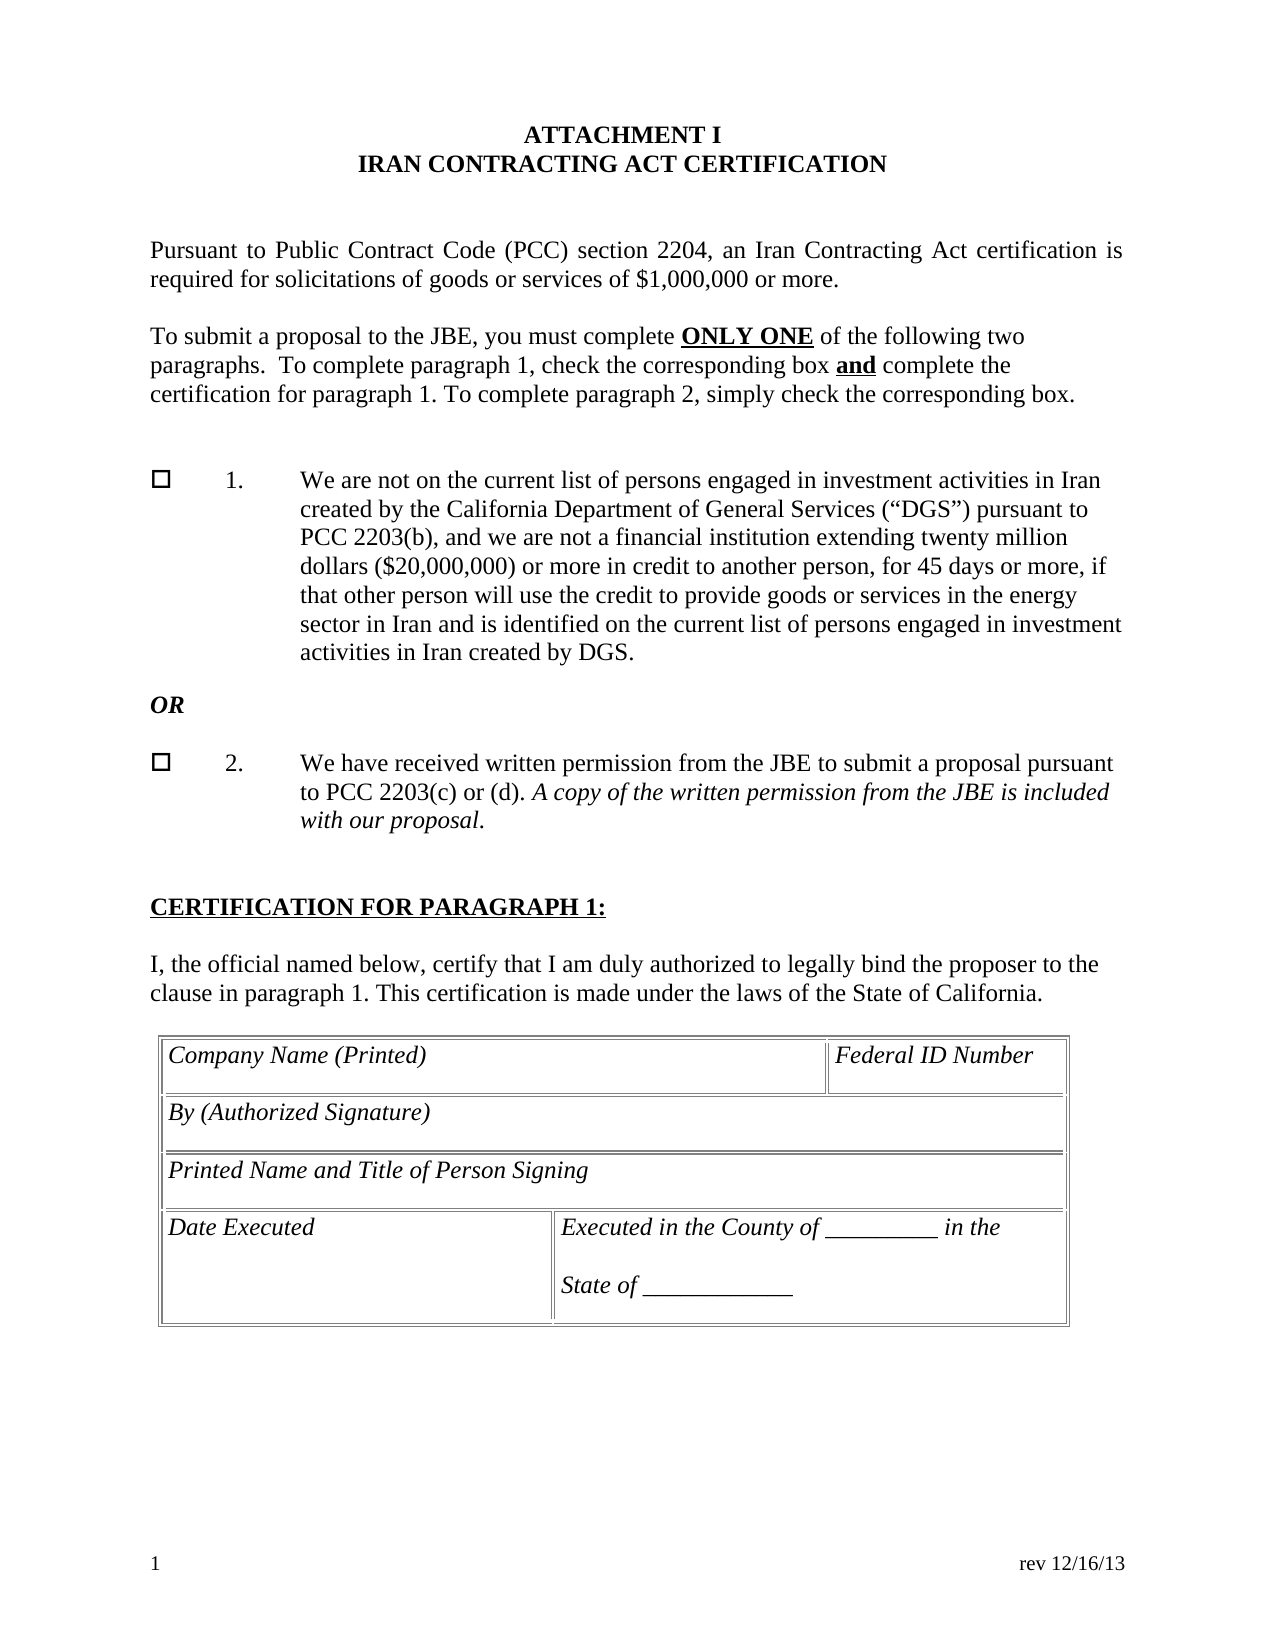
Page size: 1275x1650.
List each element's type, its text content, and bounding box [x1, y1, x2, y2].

text I, the official named below, certify that I am duly authorized to legally bind the proposer to the clause in paragraph 1. This certification is made under the laws of the State of California. [150, 949, 1125, 1007]
table_cell Printed Name and Title of Person Signing [160, 1150, 1068, 1207]
text To submit a proposal to the JBE, you must complete ONLY ONE of the following two paragraphs. To complete paragraph 1, check the corresponding box and complete the certification for paragraph 1. To complete paragraph 2, simply check the corresponding box. [150, 321, 1125, 407]
text 2. We have received written permission from the JBE to submit a proposal pursuant to PCC 2203(c) or (d). A copy of the written permission from the JBE is included with our proposal. [150, 748, 1125, 834]
table_cell Date Executed [160, 1208, 553, 1322]
text 1. We are not on the current list of persons engaged in investment activities in Iran created by the California Department of General Services (“DGS”) pursuant to PCC 2203(b), and we are not a financial institution extending twenty million dollars ($20,000,000) or more in credit to another person, for 45 days or more, if that other person will use the credit to provide goods or services in the energy sector in Iran and is identified on the current list of persons engaged in investment activities in Iran created by DGS. [150, 465, 1125, 690]
subtitle IRAN contracting act certification [150, 149, 1095, 177]
table_cell By (Authorized Signature) [160, 1093, 1068, 1150]
table_cell Executed in the County of _________ in the State of ____________ [553, 1208, 1068, 1322]
text OR [150, 690, 1125, 719]
text CERTIFICATION FOR PARAGRAPH 1: [150, 892, 1125, 920]
table_header Company Name (Printed) [160, 1037, 827, 1093]
table_header Federal ID Number [827, 1040, 1066, 1093]
text Pursuant to Public Contract Code (PCC) section 2204, an Iran Contracting Act certification is required for solicitations of goods or services of $1,000,000 or more. [150, 235, 1125, 292]
subtitle ATTACHMENT i [150, 120, 1095, 149]
